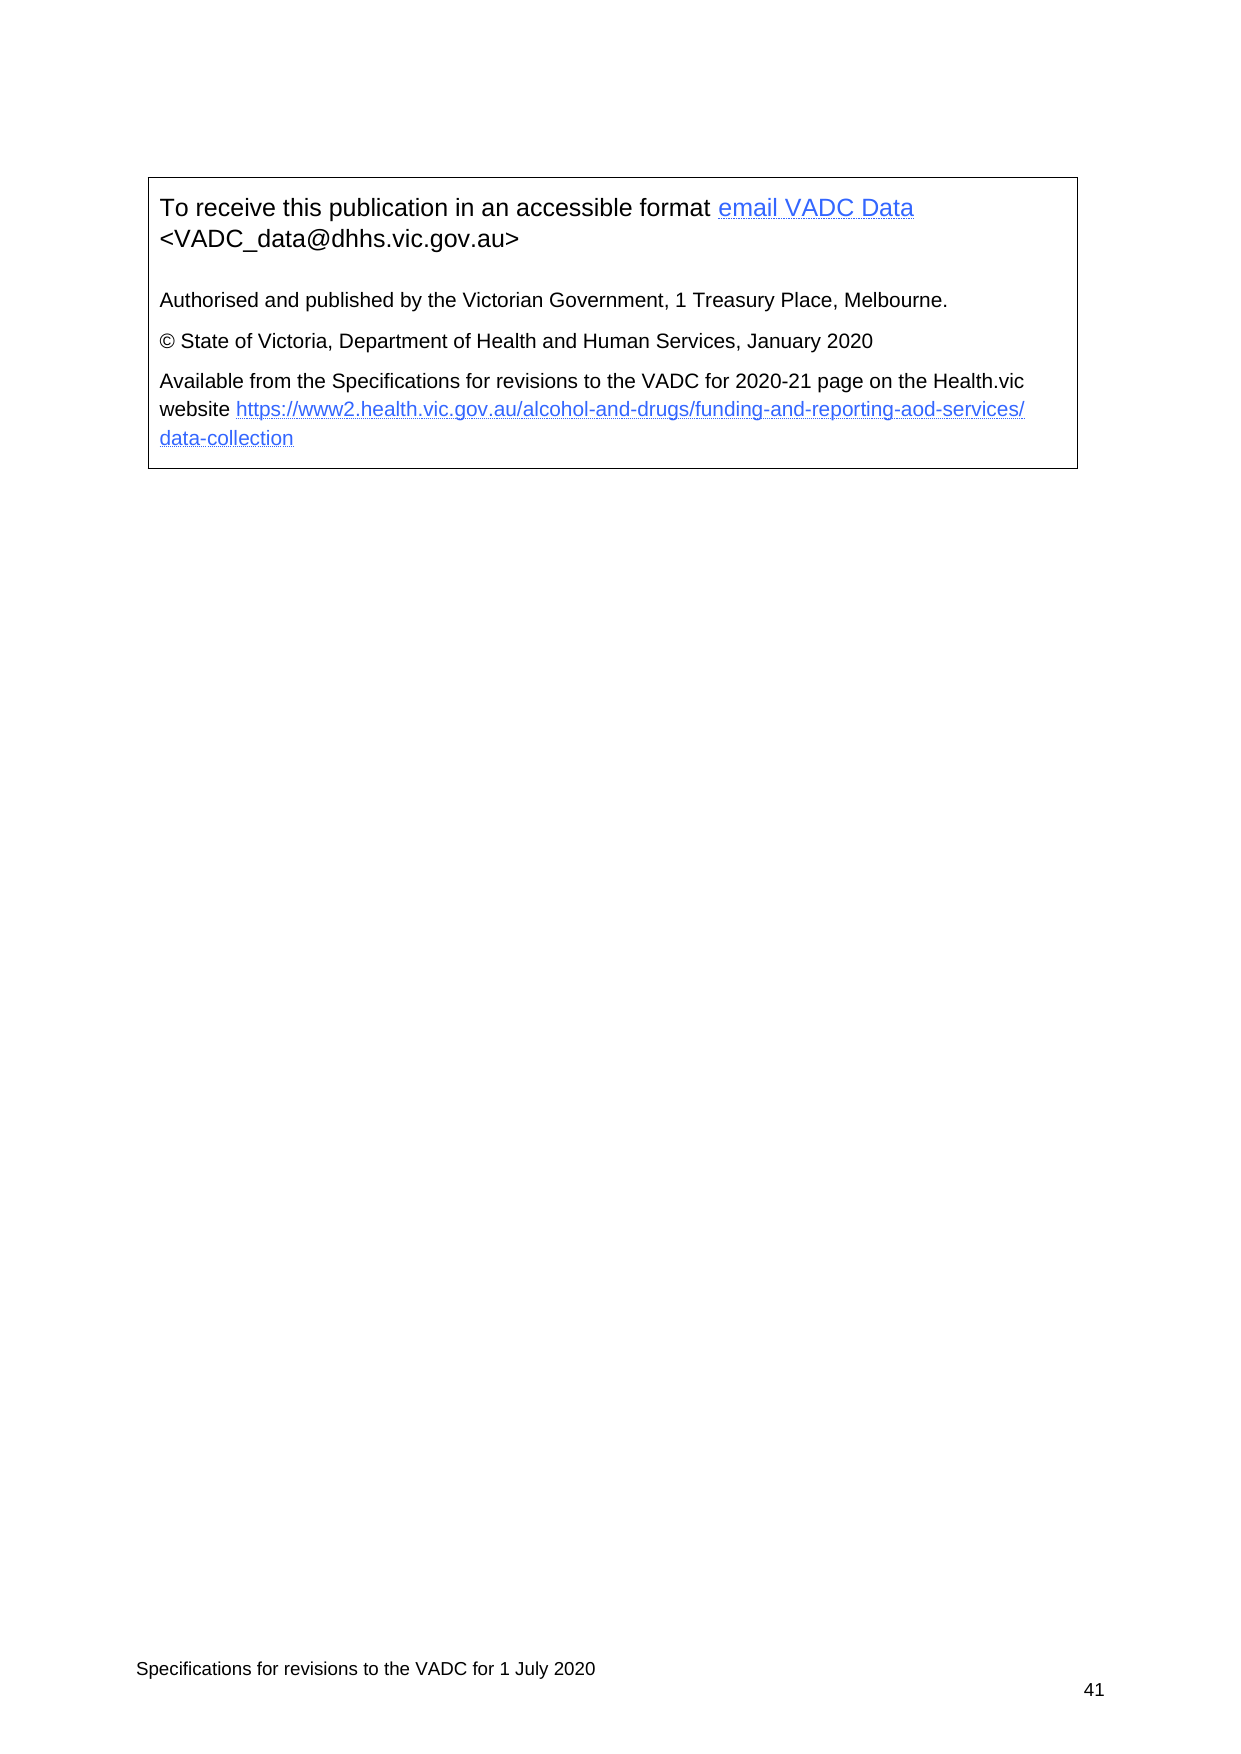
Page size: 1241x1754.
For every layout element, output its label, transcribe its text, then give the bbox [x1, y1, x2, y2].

table_header To receive this publication in an accessible format email VADC Data <VADC_data@dhhs.vic.gov.au> Authorised and published by the Victorian Government, 1 Treasury Place, Melbourne. © State of Victoria, Department of Health and Human Services, January 2020 Available from the Specifications for revisions to the VADC for 2020-21 page on the Health.vic website https://www2.health.vic.gov.au/alcohol-and-drugs/funding-and-reporting-aod-services/data-collection [149, 178, 1077, 468]
